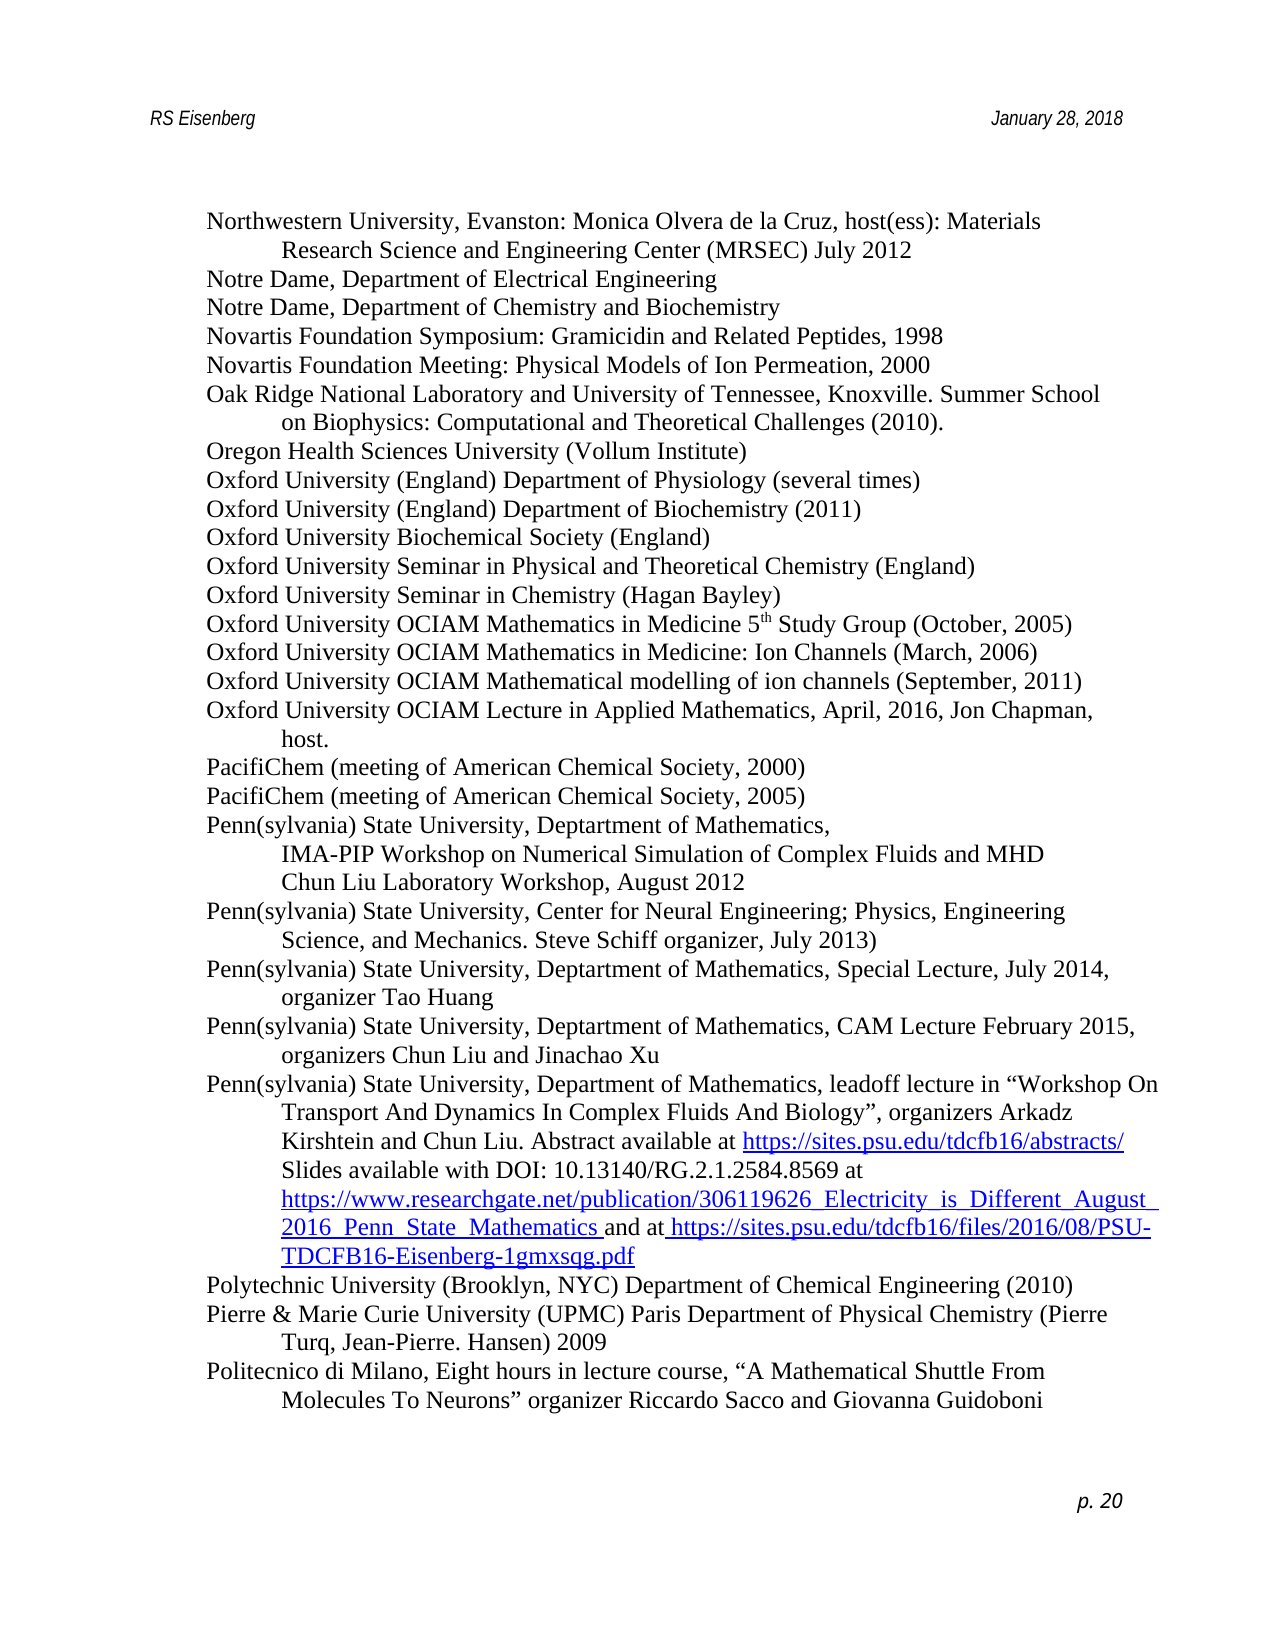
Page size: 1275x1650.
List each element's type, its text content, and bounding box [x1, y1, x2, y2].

text PacifiChem (meeting of American Chemical Society, 2000) [206, 752, 1125, 781]
text Penn(sylvania) State University, Deptartment of Mathematics, IMA-PIP Workshop on Numerical Simulation of Complex Fluids and MHD [206, 810, 1125, 867]
text Northwestern University, Evanston: Monica Olvera de la Cruz, host(ess): Materials Research Science and Engineering Center (MRSEC) July 2012 [206, 206, 1125, 264]
text Penn(sylvania) State University, Center for Neural Engineering; Physics, Engineering Science, and Mechanics. Steve Schiff organizer, July 2013) [206, 896, 1125, 954]
text Politecnico di Milano, Eight hours in lecture course, “A Mathematical Shuttle From Molecules To Neurons” organizer Riccardo Sacco and Giovanna Guidoboni [206, 1356, 1125, 1414]
text Pierre & Marie Curie University (UPMC) Paris Department of Physical Chemistry (Pierre Turq, Jean-Pierre. Hansen) 2009 [206, 1299, 1125, 1356]
text Oxford University Biochemical Society (England) [206, 522, 1125, 551]
text Notre Dame, Department of Chemistry and Biochemistry [206, 292, 1125, 321]
text Novartis Foundation Symposium: Gramicidin and Related Peptides, 1998 [206, 321, 1125, 350]
text Oxford University OCIAM Lecture in Applied Mathematics, April, 2016, Jon Chapman, host. [206, 695, 1125, 752]
text Oxford University OCIAM Mathematics in Medicine: Ion Channels (March, 2006) [206, 637, 1125, 666]
text Penn(sylvania) State University, Deptartment of Mathematics, Special Lecture, July 2014, organizer Tao Huang [206, 954, 1125, 1011]
text Oregon Health Sciences University (Vollum Institute) [206, 436, 1125, 465]
text Penn(sylvania) State University, Department of Mathematics, leadoff lecture in “Workshop On Transport And Dynamics In Complex Fluids And Biology”, organizers Arkadz Kirshtein and Chun Liu. Abstract available at https://sites.psu.edu/tdcfb16/abstracts/ Slides available with DOI: 10.13140/RG.2.1.2584.8569 at https://www.researchgate.net/publication/306119626_Electricity_is_Different_August_2016_Penn_State_Mathematics and at https://sites.psu.edu/tdcfb16/files/2016/08/PSU-TDCFB16-Eisenberg-1gmxsqg.pdf [206, 1069, 1162, 1270]
text Polytechnic University (Brooklyn, NYC) Department of Chemical Engineering (2010) [206, 1270, 1125, 1299]
text Notre Dame, Department of Electrical Engineering [206, 264, 1125, 292]
text Novartis Foundation Meeting: Physical Models of Ion Permeation, 2000 [206, 350, 1125, 379]
text PacifiChem (meeting of American Chemical Society, 2005) [206, 781, 1125, 810]
text Chun Liu Laboratory Workshop, August 2012 [206, 867, 1125, 896]
text Oxford University OCIAM Mathematical modelling of ion channels (September, 2011) [206, 666, 1125, 695]
text Oak Ridge National Laboratory and University of Tennessee, Knoxville. Summer School on Biophysics: Computational and Theoretical Challenges (2010). [206, 379, 1125, 436]
text Oxford University Seminar in Chemistry (Hagan Bayley) [206, 580, 1125, 609]
text Oxford University (England) Department of Biochemistry (2011) [206, 494, 1125, 522]
text Oxford University Seminar in Physical and Theoretical Chemistry (England) [206, 551, 1125, 580]
text Penn(sylvania) State University, Deptartment of Mathematics, CAM Lecture February 2015, organizers Chun Liu and Jinachao Xu [206, 1011, 1162, 1069]
text Oxford University (England) Department of Physiology (several times) [206, 465, 1125, 494]
text Oxford University OCIAM Mathematics in Medicine 5th Study Group (October, 2005) [206, 609, 1125, 637]
